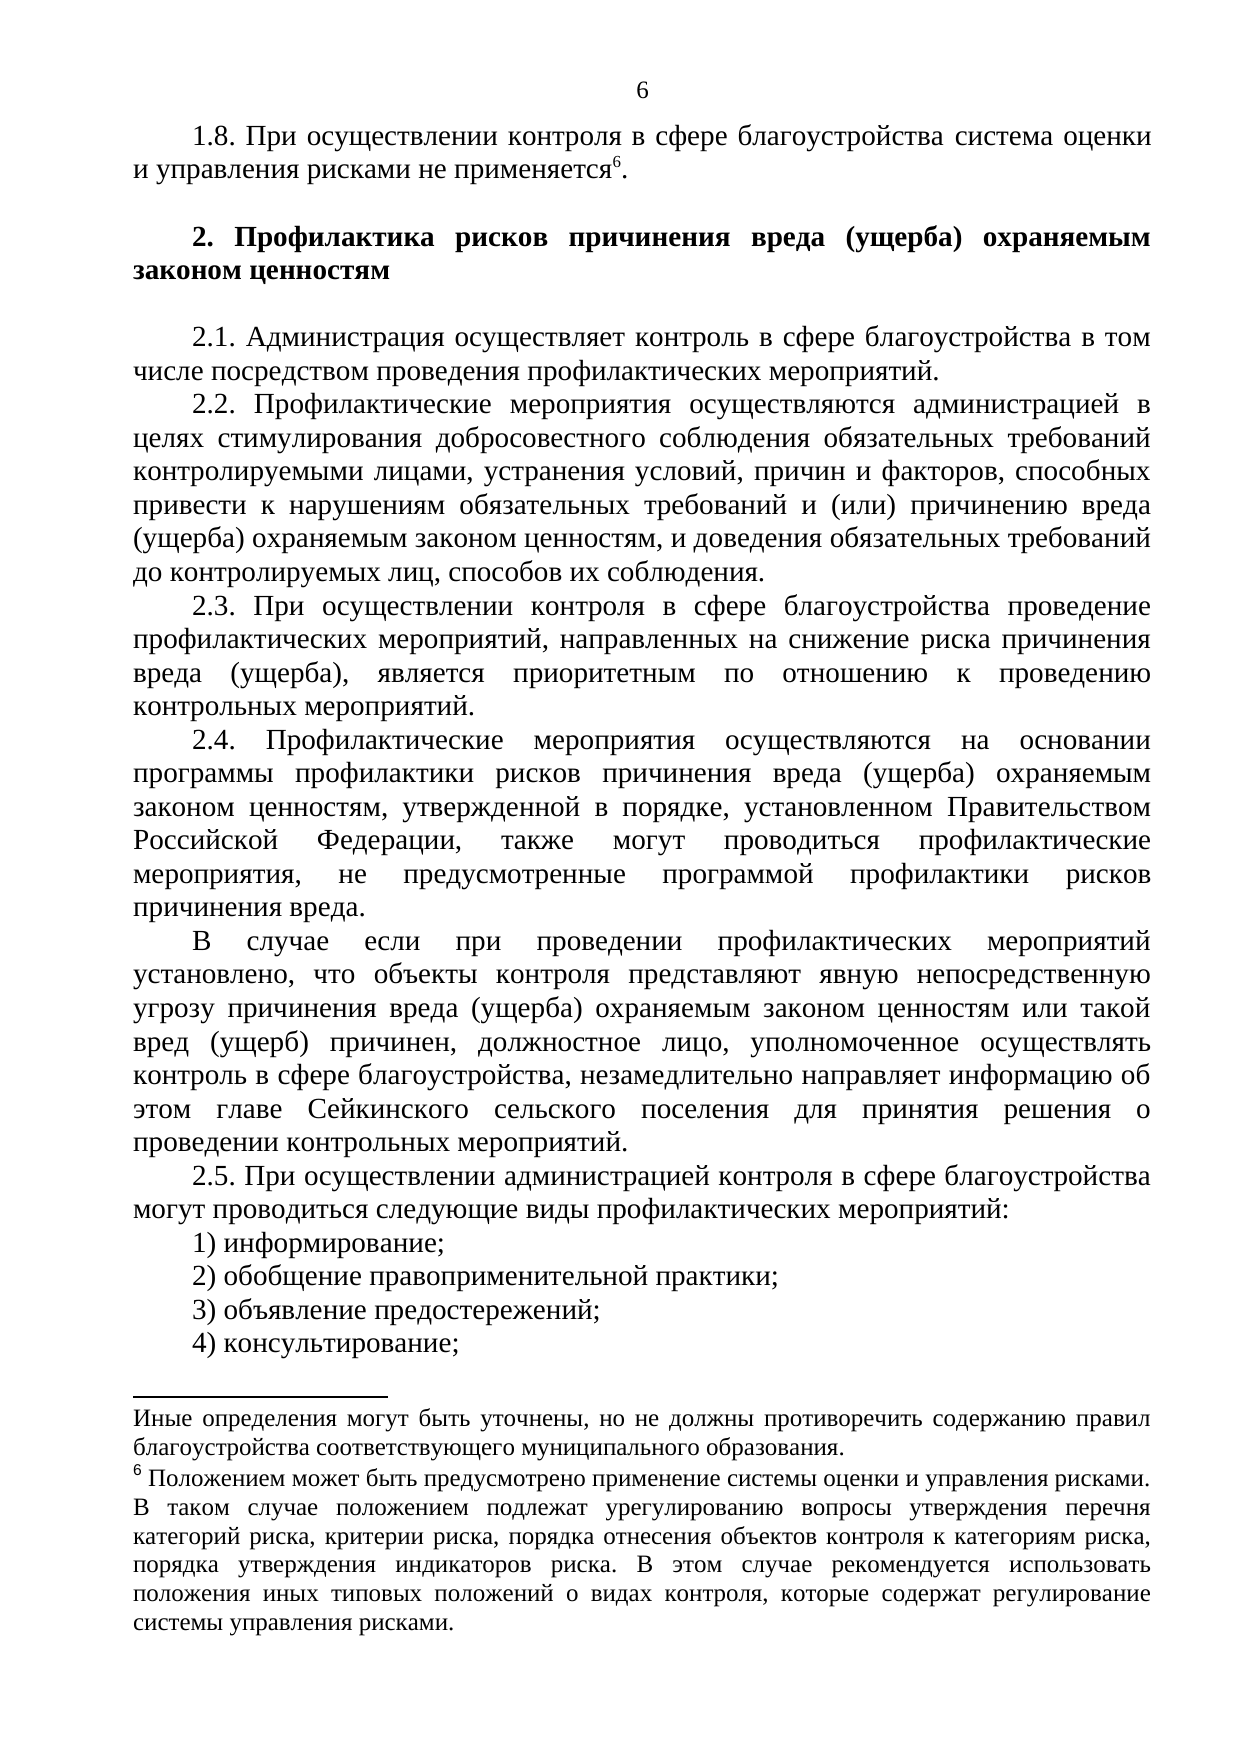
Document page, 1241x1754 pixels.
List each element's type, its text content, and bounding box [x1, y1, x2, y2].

text 4) консультирование; [133, 1326, 1152, 1359]
text 2.1. Администрация осуществляет контроль в сфере благоустройства в том числе посредством проведения профилактических мероприятий. [133, 319, 1152, 386]
text 2.5. При осуществлении администрацией контроля в сфере благоустройства могут проводиться следующие виды профилактических мероприятий: [133, 1158, 1152, 1225]
text 2.2. Профилактические мероприятия осуществляются администрацией в целях стимулирования добросовестного соблюдения обязательных требований контролируемыми лицами, устранения условий, причин и факторов, способных привести к нарушениям обязательных требований и (или) причинению вреда (ущерба) охраняемым законом ценностям, и доведения обязательных требований до контролируемых лиц, способов их соблюдения. [133, 386, 1152, 588]
text 1.8. При осуществлении контроля в сфере благоустройства система оценки и управления рисками не применяется. [133, 118, 1152, 185]
text 3) объявление предостережений; [133, 1292, 1152, 1326]
text 2.3. При осуществлении контроля в сфере благоустройства проведение профилактических мероприятий, направленных на снижение риска причинения вреда (ущерба), является приоритетным по отношению к проведению контрольных мероприятий. [133, 588, 1152, 722]
text В случае если при проведении профилактических мероприятий установлено, что объекты контроля представляют явную непосредственную угрозу причинения вреда (ущерба) охраняемым законом ценностям или такой вред (ущерб) причинен, должностное лицо, уполномоченное осуществлять контроль в сфере благоустройства, незамедлительно направляет информацию об этом главе Сейкинского сельского поселения для принятия решения о проведении контрольных мероприятий. [133, 923, 1152, 1158]
text 1) информирование; [133, 1225, 1152, 1258]
text 2.4. Профилактические мероприятия осуществляются на основании программы профилактики рисков причинения вреда (ущерба) охраняемым законом ценностям, утвержденной в порядке, установленном Правительством Российской Федерации, также могут проводиться профилактические мероприятия, не предусмотренные программой профилактики рисков причинения вреда. [133, 722, 1152, 923]
text 2) обобщение правоприменительной практики; [133, 1258, 1152, 1292]
text 2. Профилактика рисков причинения вреда (ущерба) охраняемым законом ценностям [133, 219, 1152, 286]
